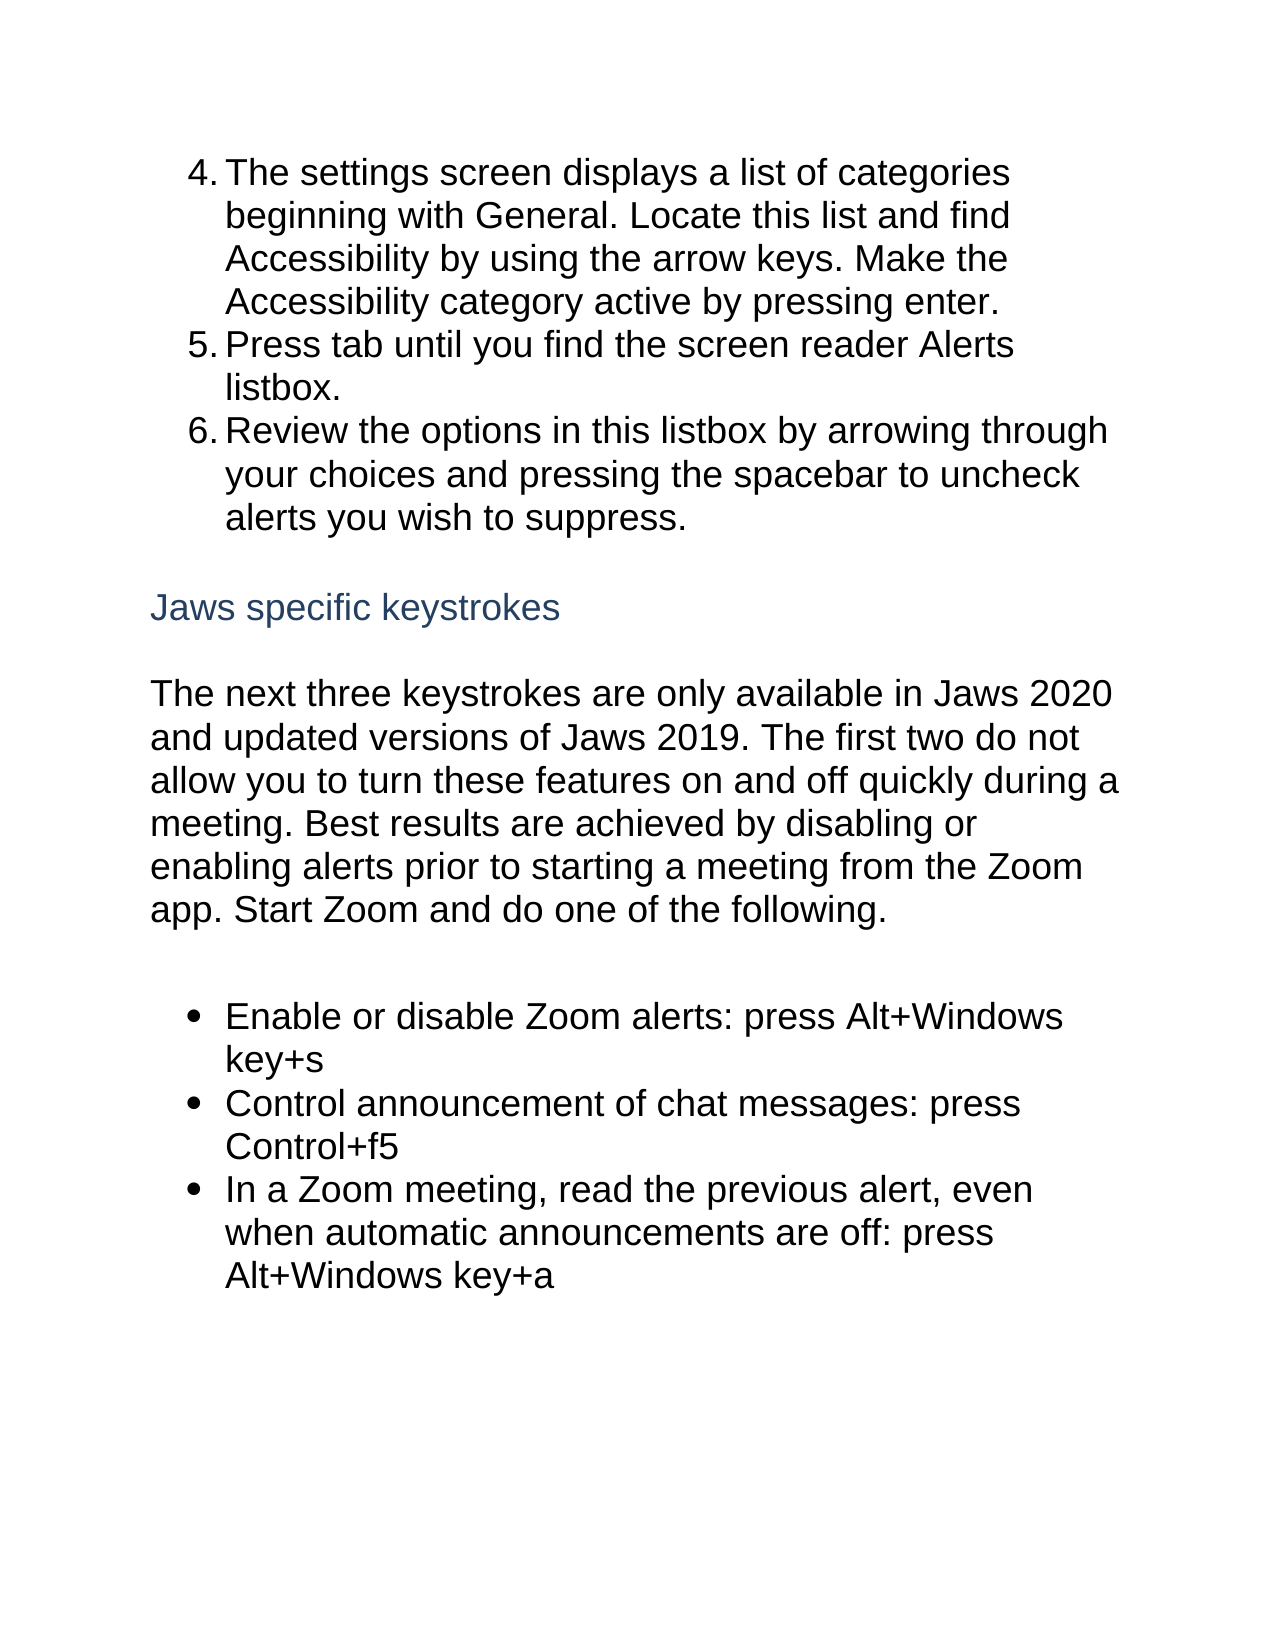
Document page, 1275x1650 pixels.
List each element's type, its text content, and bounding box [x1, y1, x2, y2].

list Enable or disable Zoom alerts: press Alt+Windows key+s [187, 994, 1125, 1081]
list Press tab until you find the screen reader Alerts listbox. [187, 322, 1125, 409]
list In a Zoom meeting, read the previous alert, even when automatic announcements are off: press Alt+Windows key+a [187, 1167, 1125, 1297]
subtitle Jaws specific keystrokes [150, 585, 1125, 628]
list Review the options in this listbox by arrowing through your choices and pressing the spacebar to uncheck alerts you wish to suppress. [187, 409, 1125, 538]
text The next three keystrokes are only available in Jaws 2020 and updated versions of Jaws 2019. The first two do not allow you to turn these features on and off quickly during a meeting. Best results are achieved by disabling or enabling alerts prior to starting a meeting from the Zoom app. Start Zoom and do one of the following. [150, 672, 1125, 930]
list Control announcement of chat messages: press Control+f5 [187, 1081, 1125, 1167]
list The settings screen displays a list of categories beginning with General. Locate this list and find Accessibility by using the arrow keys. Make the Accessibility category active by pressing enter. [187, 150, 1125, 322]
